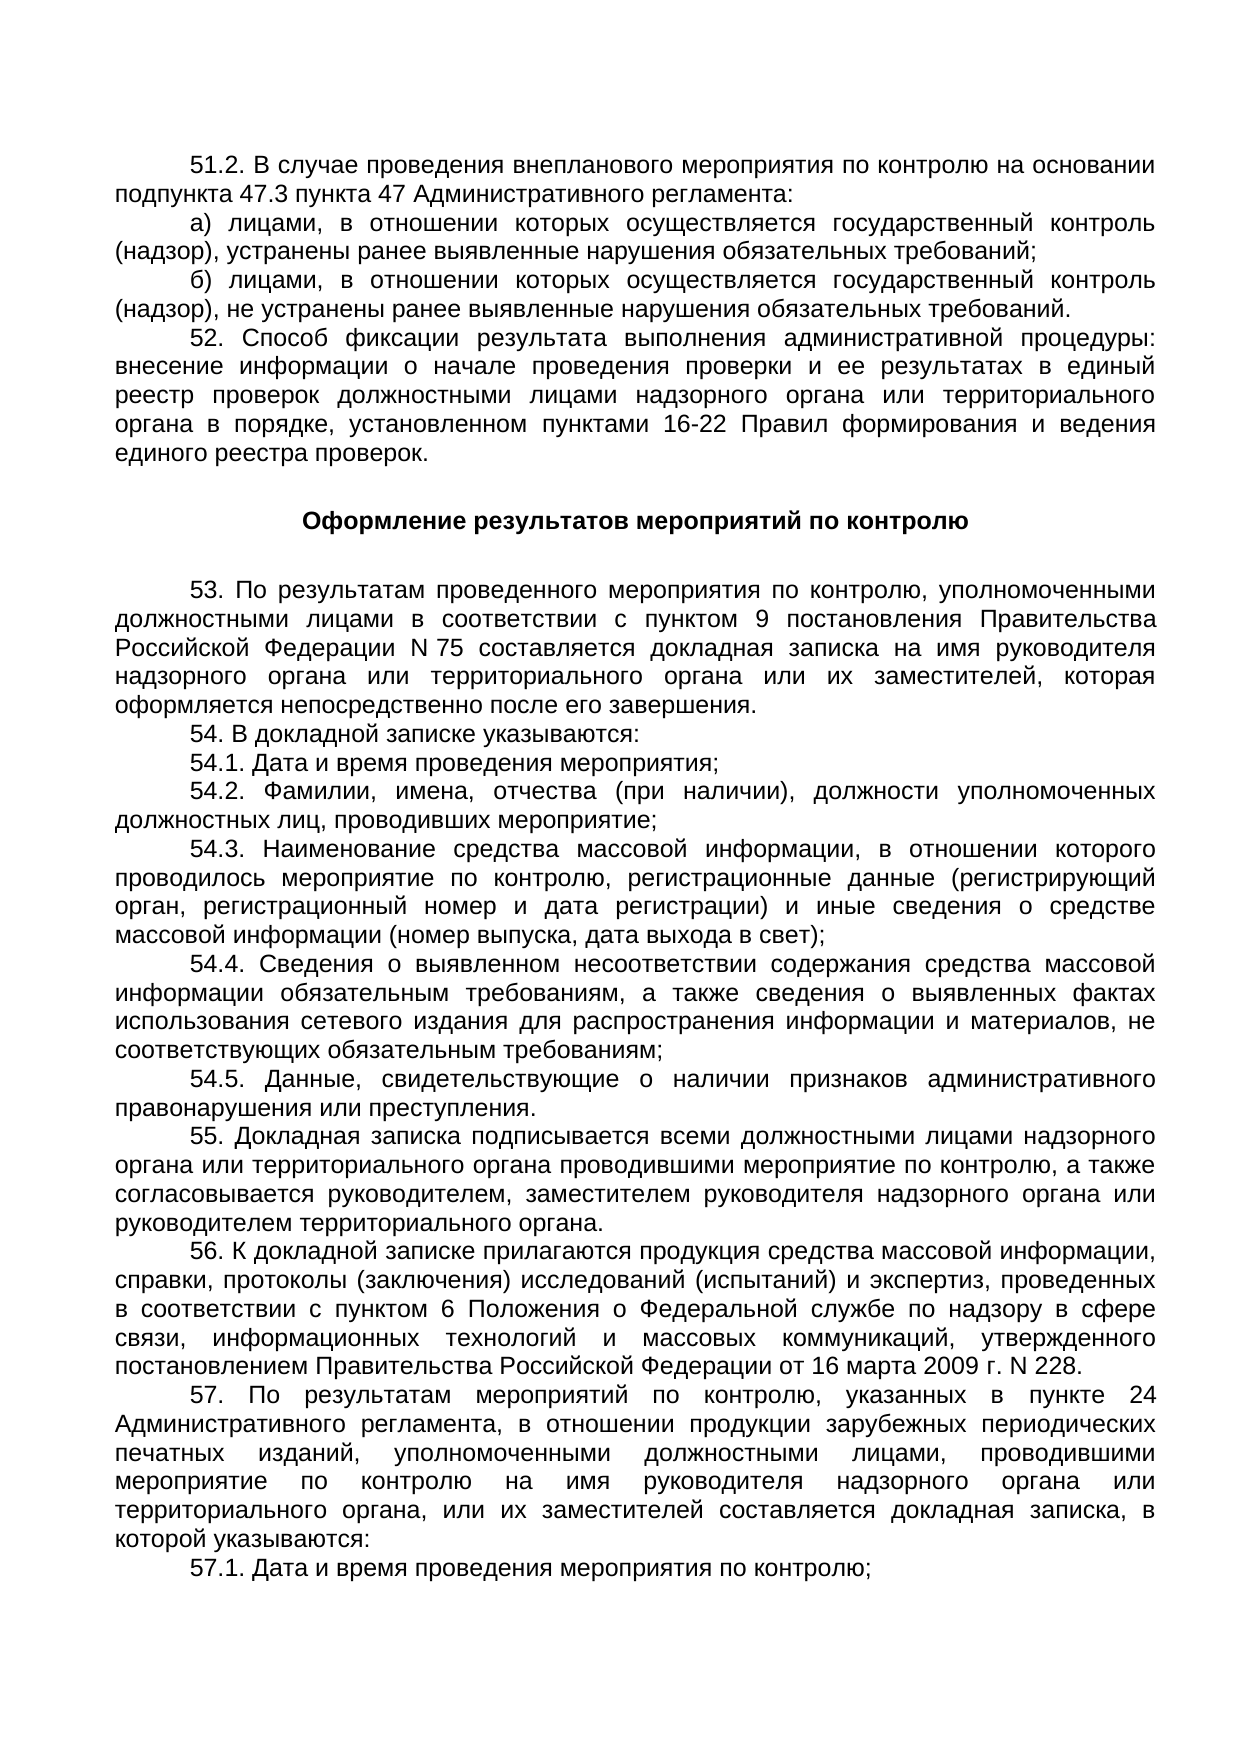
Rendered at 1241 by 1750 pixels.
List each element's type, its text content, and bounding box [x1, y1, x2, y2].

text 55. Докладная записка подписывается всеми должностными лицами надзорного органа или территориального органа проводившими мероприятие по контролю, а также согласовывается руководителем, заместителем руководителя надзорного органа или руководителем территориального органа. [114, 1121, 1157, 1236]
text 54.3. Наименование средства массовой информации, в отношении которого проводилось мероприятие по контролю, регистрационные данные (регистрирующий орган, регистрационный номер и дата регистрации) и иные сведения о средстве массовой информации (номер выпуска, дата выхода в свет); [114, 834, 1157, 949]
text а) лицами, в отношении которых осуществляется государственный контроль (надзор), устранены ранее выявленные нарушения обязательных требований; [114, 207, 1157, 265]
text 54. В докладной записке указываются: [114, 719, 1157, 747]
text 52. Способ фиксации результата выполнения административной процедуры: внесение информации о начале проведения проверки и ее результатах в единый реестр проверок должностными лицами надзорного органа или территориального органа в порядке, установленном пунктами 16-22 Правил формирования и ведения единого реестра проверок. [114, 322, 1157, 466]
text 51.2. В случае проведения внепланового мероприятия по контролю на основании подпункта 47.3 пункта 47 Административного регламента: [114, 150, 1157, 207]
text 57. По результатам мероприятий по контролю, указанных в пункте 24 Административного регламента, в отношении продукции зарубежных периодических печатных изданий, уполномоченными должностными лицами, проводившими мероприятие по контролю на имя руководителя надзорного органа или территориального органа, или их заместителей составляется докладная записка, в которой указываются: [114, 1380, 1157, 1552]
text б) лицами, в отношении которых осуществляется государственный контроль (надзор), не устранены ранее выявленные нарушения обязательных требований. [114, 265, 1157, 322]
text 54.5. Данные, свидетельствующие о наличии признаков административного правонарушения или преступления. [114, 1064, 1157, 1121]
subtitle Оформление результатов мероприятий по контролю [114, 506, 1157, 535]
text 54.4. Сведения о выявленном несоответствии содержания средства массовой информации обязательным требованиям, а также сведения о выявленных фактах использования сетевого издания для распространения информации и материалов, не соответствующих обязательным требованиям; [114, 949, 1157, 1064]
text 53. По результатам проведенного мероприятия по контролю, уполномоченными должностными лицами в соответствии с пунктом 9 постановления Правительства Российской Федерации N 75 составляется докладная записка на имя руководителя надзорного органа или территориального органа или их заместителей, которая оформляется непосредственно после его завершения. [114, 575, 1157, 719]
text 54.2. Фамилии, имена, отчества (при наличии), должности уполномоченных должностных лиц, проводивших мероприятие; [114, 776, 1157, 834]
text 57.1. Дата и время проведения мероприятия по контролю; [114, 1552, 1157, 1581]
text 54.1. Дата и время проведения мероприятия; [114, 747, 1157, 776]
text 56. К докладной записке прилагаются продукция средства массовой информации, справки, протоколы (заключения) исследований (испытаний) и экспертиз, проведенных в соответствии с пунктом 6 Положения о Федеральной службе по надзору в сфере связи, информационных технологий и массовых коммуникаций, утвержденного постановлением Правительства Российской Федерации от 16 марта 2009 г. N 228. [114, 1236, 1157, 1380]
